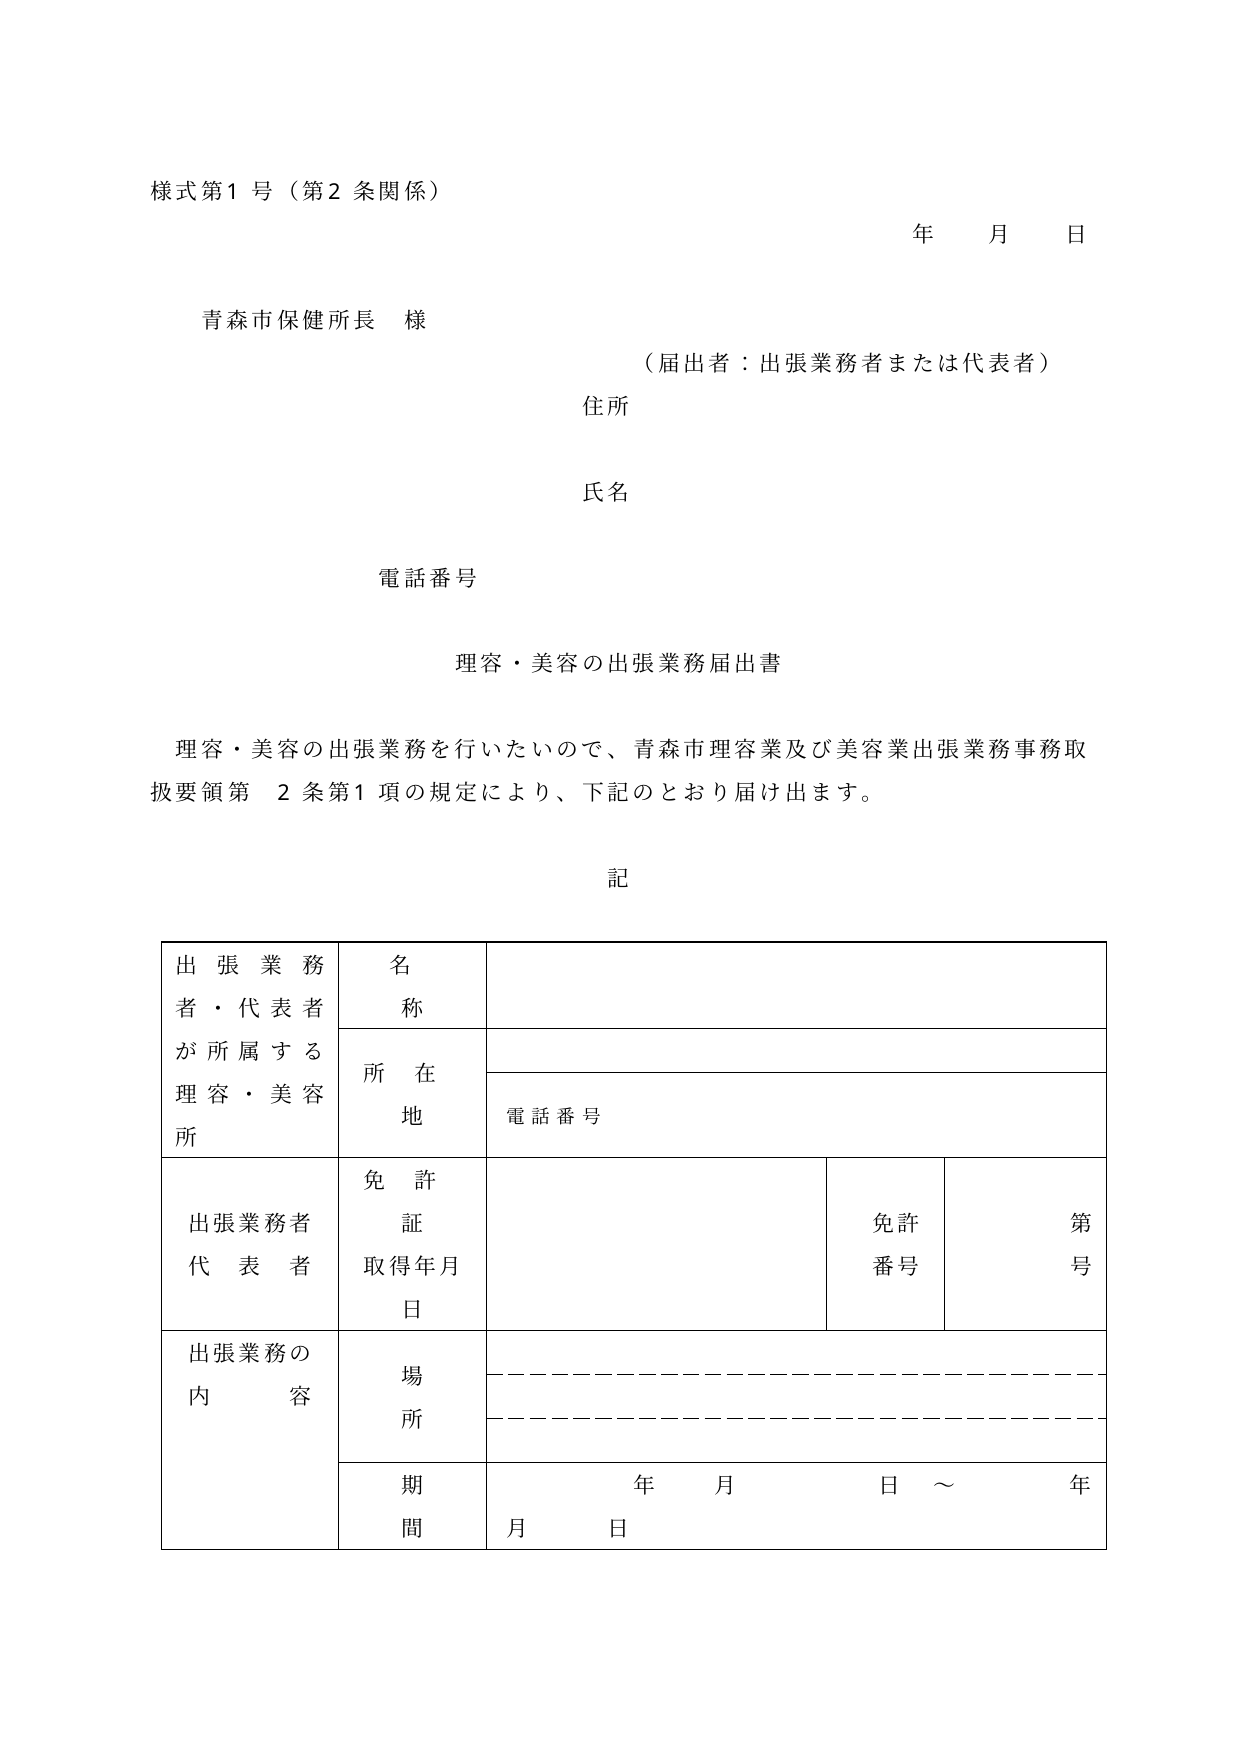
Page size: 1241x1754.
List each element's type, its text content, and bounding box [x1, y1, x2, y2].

table_cell [487, 1029, 1106, 1072]
text 氏名 [150, 469, 1090, 512]
table_cell 免許証 取得年月日 [339, 1158, 486, 1330]
table_cell 出張業務者 代 表 者 [162, 1158, 338, 1330]
table_cell [487, 1374, 1106, 1418]
text 様式第1号（第2条関係） [150, 169, 1090, 212]
text 年 月 日 [150, 212, 1090, 255]
table_header 出張業務者・代表者が所属する理容・美容所 [162, 943, 338, 1157]
table_cell 場 所 [339, 1331, 486, 1462]
table_cell 年 月 日 ～ 年 月 日 [487, 1463, 1106, 1548]
table_header [487, 943, 1106, 1028]
text 住所 [150, 383, 1090, 426]
table_cell [487, 1158, 826, 1330]
text 青森市保健所長 様 [150, 298, 1090, 341]
table_cell [487, 1331, 1106, 1374]
text 電話番号 [150, 555, 1090, 598]
text （届出者：出張業務者または代表者） [150, 341, 1090, 383]
text 理容・美容の出張業務届出書 [150, 641, 1090, 684]
table_cell 第 号 [945, 1158, 1106, 1330]
table_cell [487, 1418, 1106, 1462]
table_cell 出張業務の 内 容 [162, 1331, 338, 1548]
table_cell 期 間 [339, 1463, 486, 1548]
table_header 名 称 [339, 943, 486, 1028]
table_cell 所在地 [339, 1029, 486, 1157]
text 記 [150, 856, 1090, 898]
text 理容・美容の出張業務を行いたいので、青森市理容業及び美容業出張業務事務取扱要領第2条第1項の規定により、下記のとおり届け出ます。 [150, 727, 1090, 813]
table_cell 電話番号 [487, 1073, 1106, 1157]
table_cell 免許番号 [827, 1158, 944, 1330]
